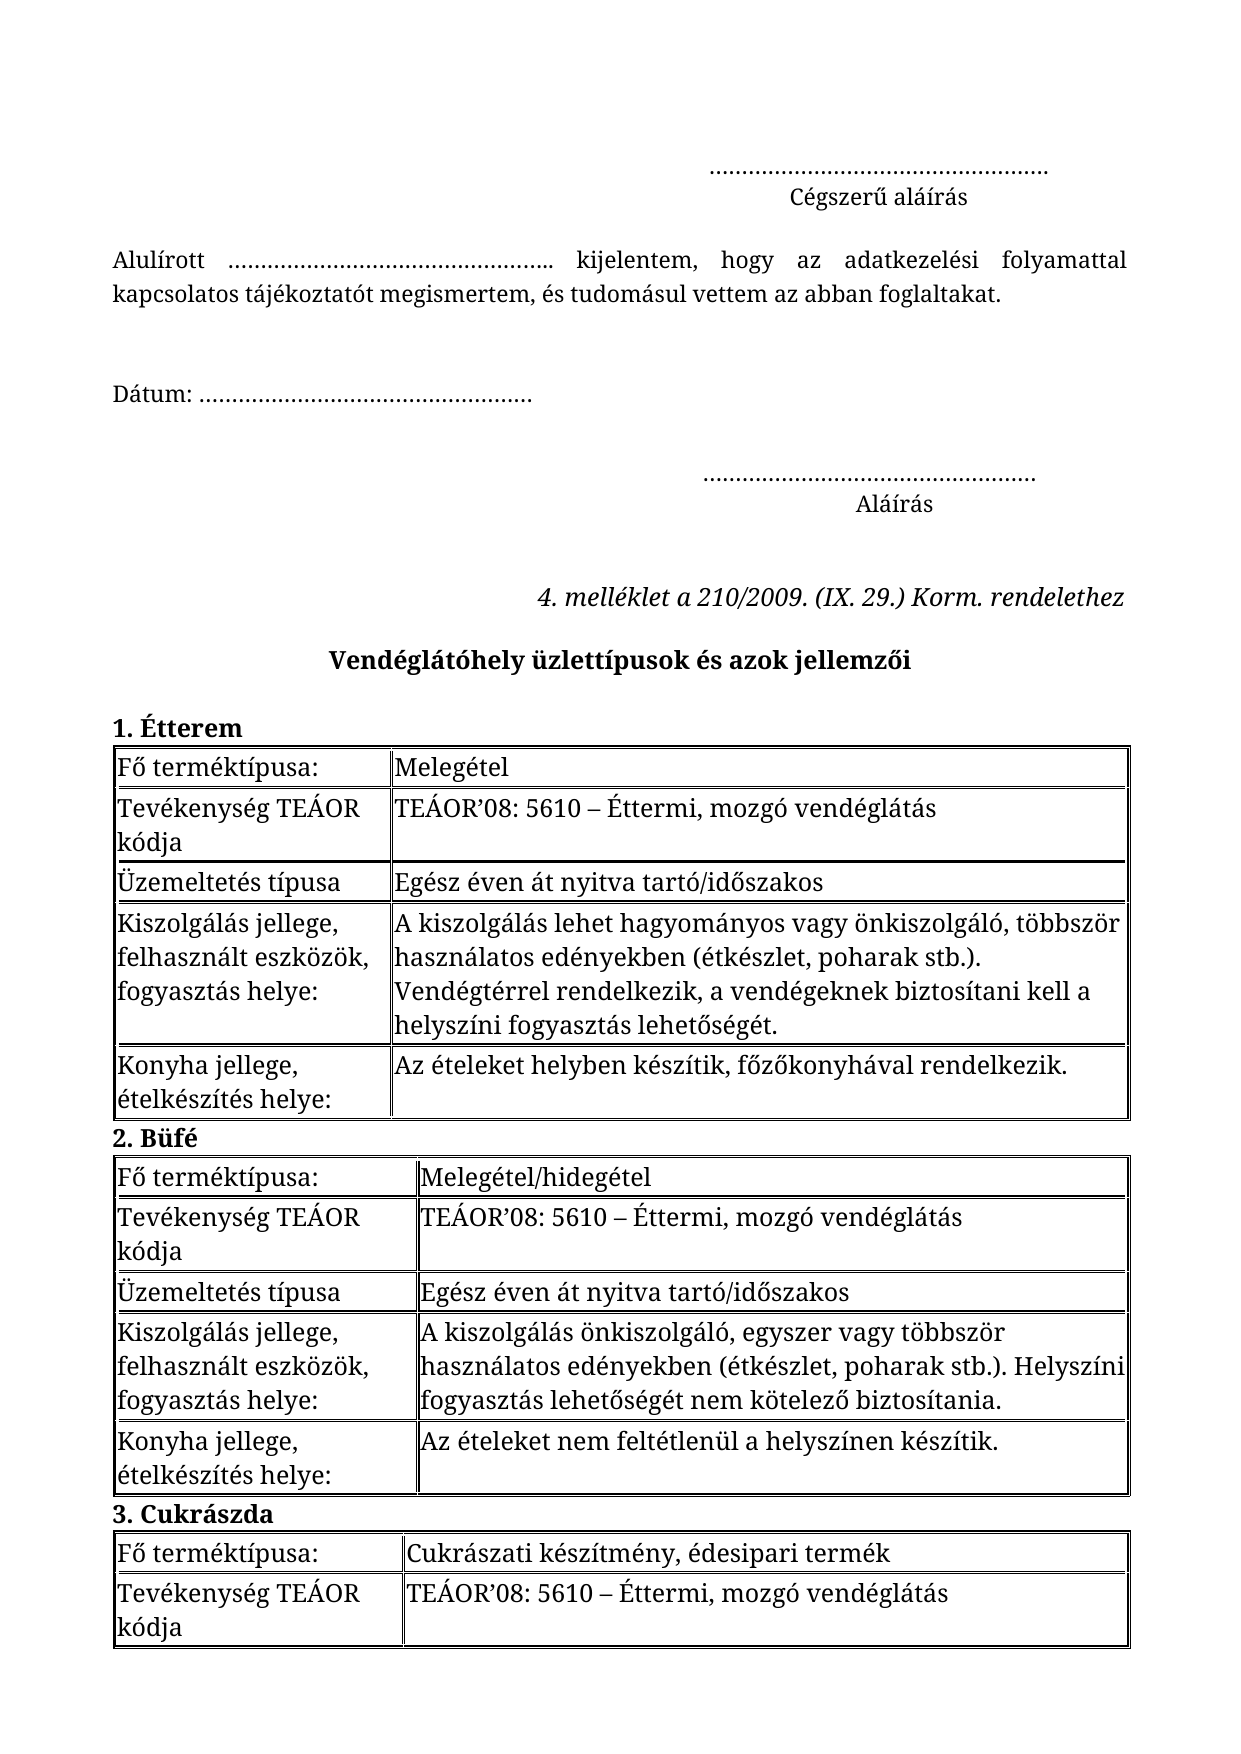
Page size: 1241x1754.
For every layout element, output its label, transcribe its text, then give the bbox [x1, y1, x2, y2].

table_cell Üzemeltetés típusa [116, 860, 390, 900]
table_cell Tevékenység TEÁOR kódja [116, 1195, 416, 1270]
table_cell Az ételeket helyben készítik, főzőkonyhával rendelkezik. [392, 1043, 1128, 1117]
text Cégszerű aláírás [629, 181, 1128, 212]
table_cell TEÁOR’08: 5610 – Éttermi, mozgó vendéglátás [404, 1571, 1129, 1645]
table_cell Konyha jellege, ételkészítés helye: [115, 1419, 418, 1493]
table_header Fő terméktípusa: [116, 749, 392, 786]
table_cell Az ételeket nem feltétlenül a helyszínen készítik. [418, 1419, 1129, 1493]
table_cell Üzemeltetés típusa [115, 1270, 418, 1310]
table_header Fő terméktípusa: [115, 1156, 418, 1195]
table_cell Egész éven át nyitva tartó/időszakos [393, 860, 1127, 900]
table_header Melegétel/hidegétel [418, 1158, 1127, 1195]
text Dátum: …………………………………………… [112, 378, 1128, 409]
text Aláírás [112, 488, 1128, 519]
table_cell A kiszolgálás lehet hagyományos vagy önkiszolgáló, többször használatos edényekben (étkészlet, poharak stb.). Vendégtérrel rendelkezik, a vendégeknek biztosítani kell a helyszíni fogyasztás lehetőségét. [393, 900, 1128, 1043]
text 3. Cukrászda [112, 1496, 1128, 1530]
table_header Cukrászati készítmény, édesipari termék [404, 1534, 1127, 1571]
table_header Fő terméktípusa: [116, 1534, 404, 1571]
table_cell Egész éven át nyitva tartó/időszakos [418, 1270, 1129, 1310]
table_cell Kiszolgálás jellege, felhasznált eszközök, fogyasztás helye: [116, 1310, 416, 1419]
text 4. melléklet a 210/2009. (IX. 29.) Korm. rendelethez [112, 580, 1128, 614]
text Vendéglátóhely üzlettípusok és azok jellemzői [112, 643, 1128, 677]
table_cell Kiszolgálás jellege, felhasznált eszközök, fogyasztás helye: [116, 900, 390, 1043]
table_cell A kiszolgálás önkiszolgáló, egyszer vagy többször használatos edényekben (étkészlet, poharak stb.). Helyszíni fogyasztás lehetőségét nem kötelező biztosítania. [420, 1310, 1128, 1419]
table_cell TEÁOR’08: 5610 – Éttermi, mozgó vendéglátás [392, 786, 1129, 860]
table_header Melegétel [392, 749, 1127, 786]
text 1. Étterem [112, 711, 1128, 745]
text 2. Büfé [112, 1121, 1128, 1155]
table_cell Tevékenység TEÁOR kódja [115, 1571, 404, 1645]
text Alulírott ………………………………………….. kijelentem, hogy az adatkezelési folyamattal kapcsolatos tájékoztatót megismertem, és tudomásul vettem az abban foglaltakat. [112, 244, 1128, 309]
table_cell Tevékenység TEÁOR kódja [115, 786, 392, 860]
text …………………………………………… [333, 429, 1128, 488]
text ……………………………………………. [629, 150, 1128, 181]
table_cell Konyha jellege, ételkészítés helye: [116, 1043, 392, 1117]
table_cell TEÁOR’08: 5610 – Éttermi, mozgó vendéglátás [420, 1195, 1128, 1270]
